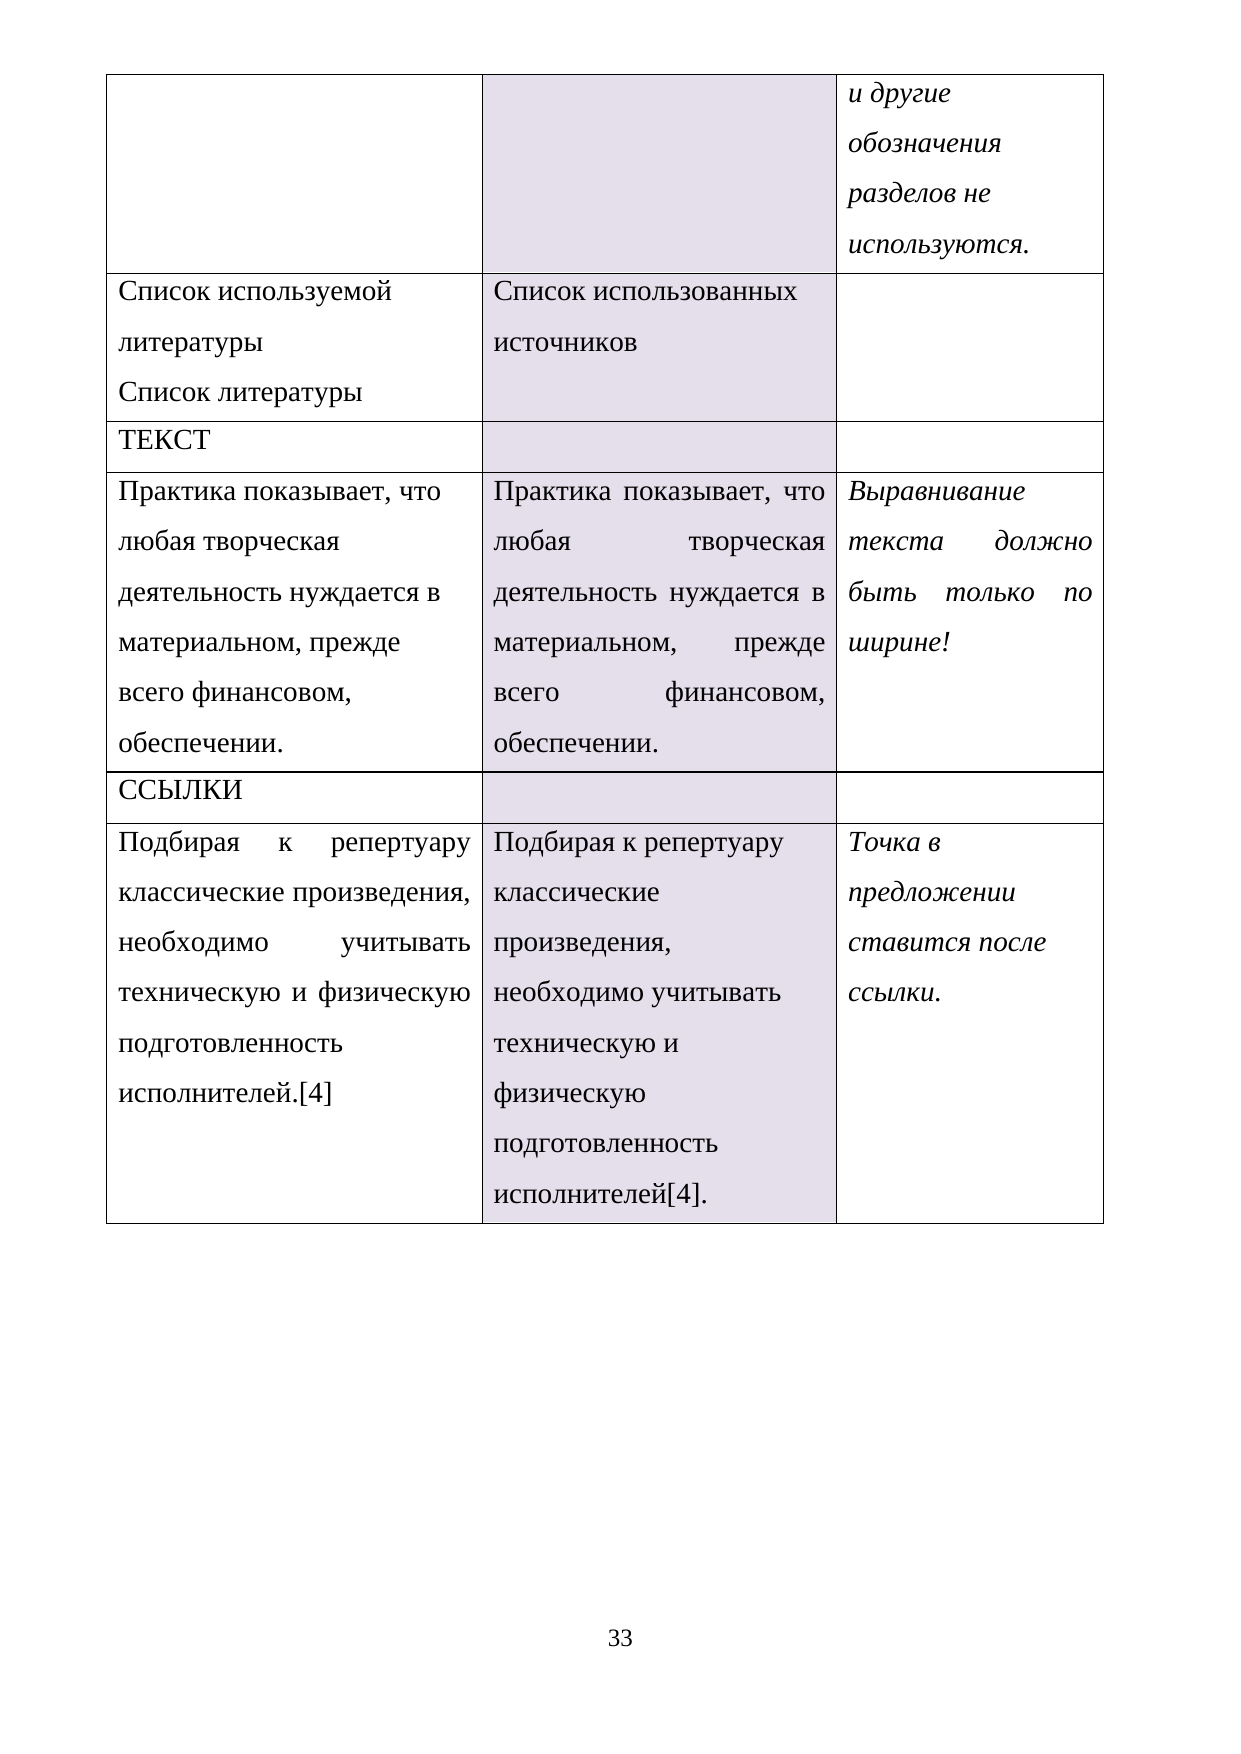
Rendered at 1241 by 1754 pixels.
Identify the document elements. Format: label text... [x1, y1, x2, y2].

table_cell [107, 75, 482, 272]
table_cell Подбирая к репертуару классические произведения, необходимо учитывать техническую и физическую подготовленность исполнителей.[4] [107, 824, 482, 1222]
table_cell Выравнивание текста должно быть только по ширине! [837, 473, 1103, 771]
table_cell [837, 274, 1103, 421]
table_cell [483, 75, 836, 272]
table_cell Подбирая к репертуару классические произведения, необходимо учитывать техническую и физическую подготовленность исполнителей[4]. [483, 824, 836, 1222]
table_cell ТЕКСТ [107, 422, 482, 472]
table_cell [483, 773, 836, 823]
table_cell Точка в предложении ставится после ссылки. [837, 824, 1103, 1222]
table_cell [837, 422, 1103, 472]
table_cell [483, 422, 836, 472]
table_cell Практика показывает, что любая творческая деятельность нуждается в материальном, прежде всего финансовом, обеспечении. [483, 473, 836, 771]
table_cell Практика показывает, что любая творческая деятельность нуждается в материальном, прежде всего финансовом, обеспечении. [107, 473, 482, 771]
table_cell [837, 773, 1103, 823]
table_cell ССЫЛКИ [107, 773, 482, 823]
table_cell Список используемой литературы Список литературы [107, 274, 482, 421]
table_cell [837, 75, 1103, 272]
table_cell Список использованных источников [483, 274, 836, 421]
